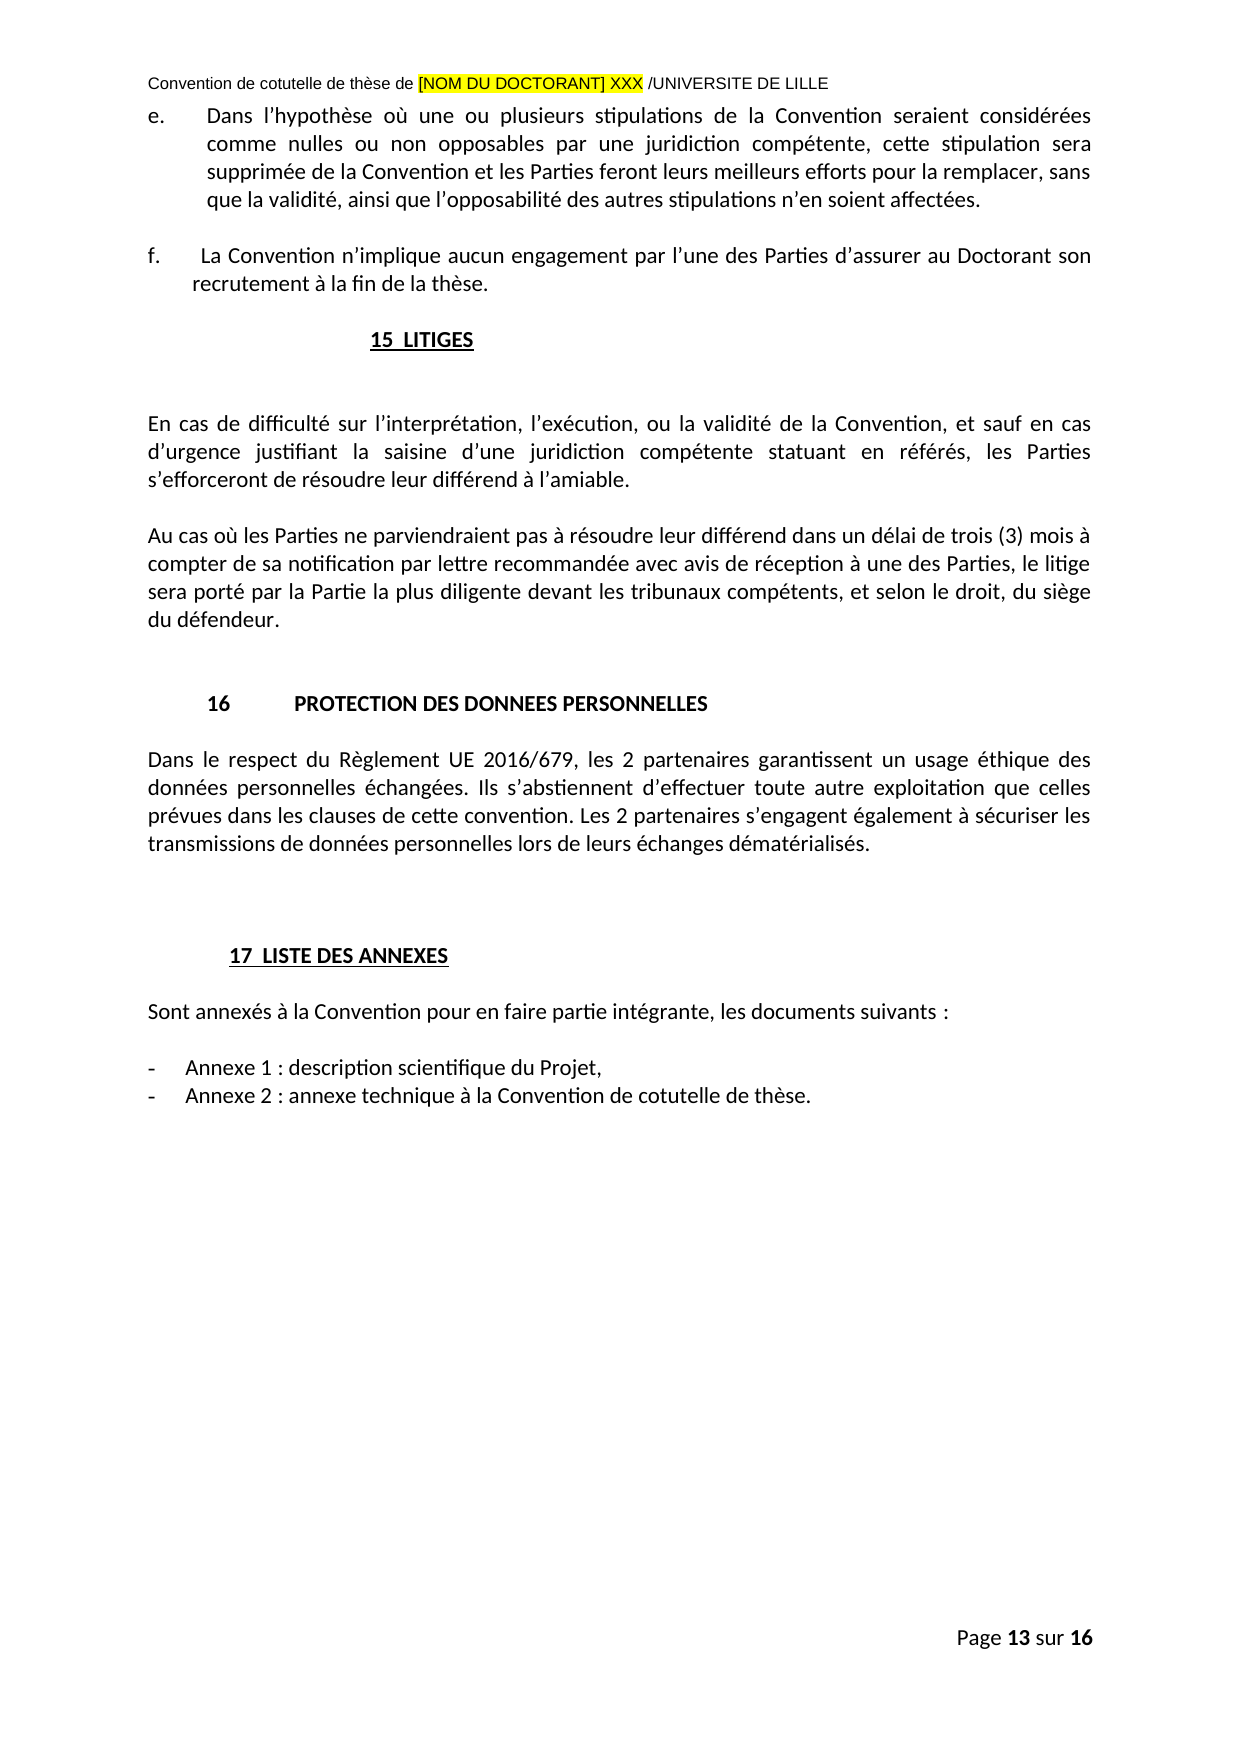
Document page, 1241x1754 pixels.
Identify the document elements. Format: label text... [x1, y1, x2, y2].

list 17 LISTE DES ANNEXES [229, 941, 1093, 969]
list PROTECTION DES DONNEES PERSONNELLES [207, 689, 1093, 717]
list 15 LITIGES [370, 325, 1093, 353]
list Dans l’hypothèse où une ou plusieurs stipulations de la Convention seraient considérées comme nulles ou non opposables par une juridiction compétente, cette stipulation sera supprimée de la Convention et les Parties feront leurs meilleurs efforts pour la remplacer, sans que la validité, ainsi que l’opposabilité des autres stipulations n’en soient affectées. [148, 101, 1093, 213]
text En cas de difficulté sur l’interprétation, l’exécution, ou la validité de la Convention, et sauf en cas d’urgence justifiant la saisine d’une juridiction compétente statuant en référés, les Parties s’efforceront de résoudre leur différend à l’amiable. [148, 409, 1093, 493]
list Annexe 2 : annexe technique à la Convention de cotutelle de thèse. [148, 1082, 1093, 1109]
list Annexe 1 : description scientifique du Projet, [148, 1053, 1093, 1082]
text Dans le respect du Règlement UE 2016/679, les 2 partenaires garantissent un usage éthique des données personnelles échangées. Ils s’abstiennent d’effectuer toute autre exploitation que celles prévues dans les clauses de cette convention. Les 2 partenaires s’engagent également à sécuriser les transmissions de données personnelles lors de leurs échanges dématérialisés. [148, 745, 1093, 857]
text f. La Convention n’implique aucun engagement par l’une des Parties d’assurer au Doctorant son recrutement à la fin de la thèse. [148, 241, 1093, 297]
text Au cas où les Parties ne parviendraient pas à résoudre leur différend dans un délai de trois (3) mois à compter de sa notification par lettre recommandée avec avis de réception à une des Parties, le litige sera porté par la Partie la plus diligente devant les tribunaux compétents, et selon le droit, du siège du défendeur. [148, 521, 1093, 633]
text Sont annexés à la Convention pour en faire partie intégrante, les documents suivants : [148, 997, 1093, 1026]
